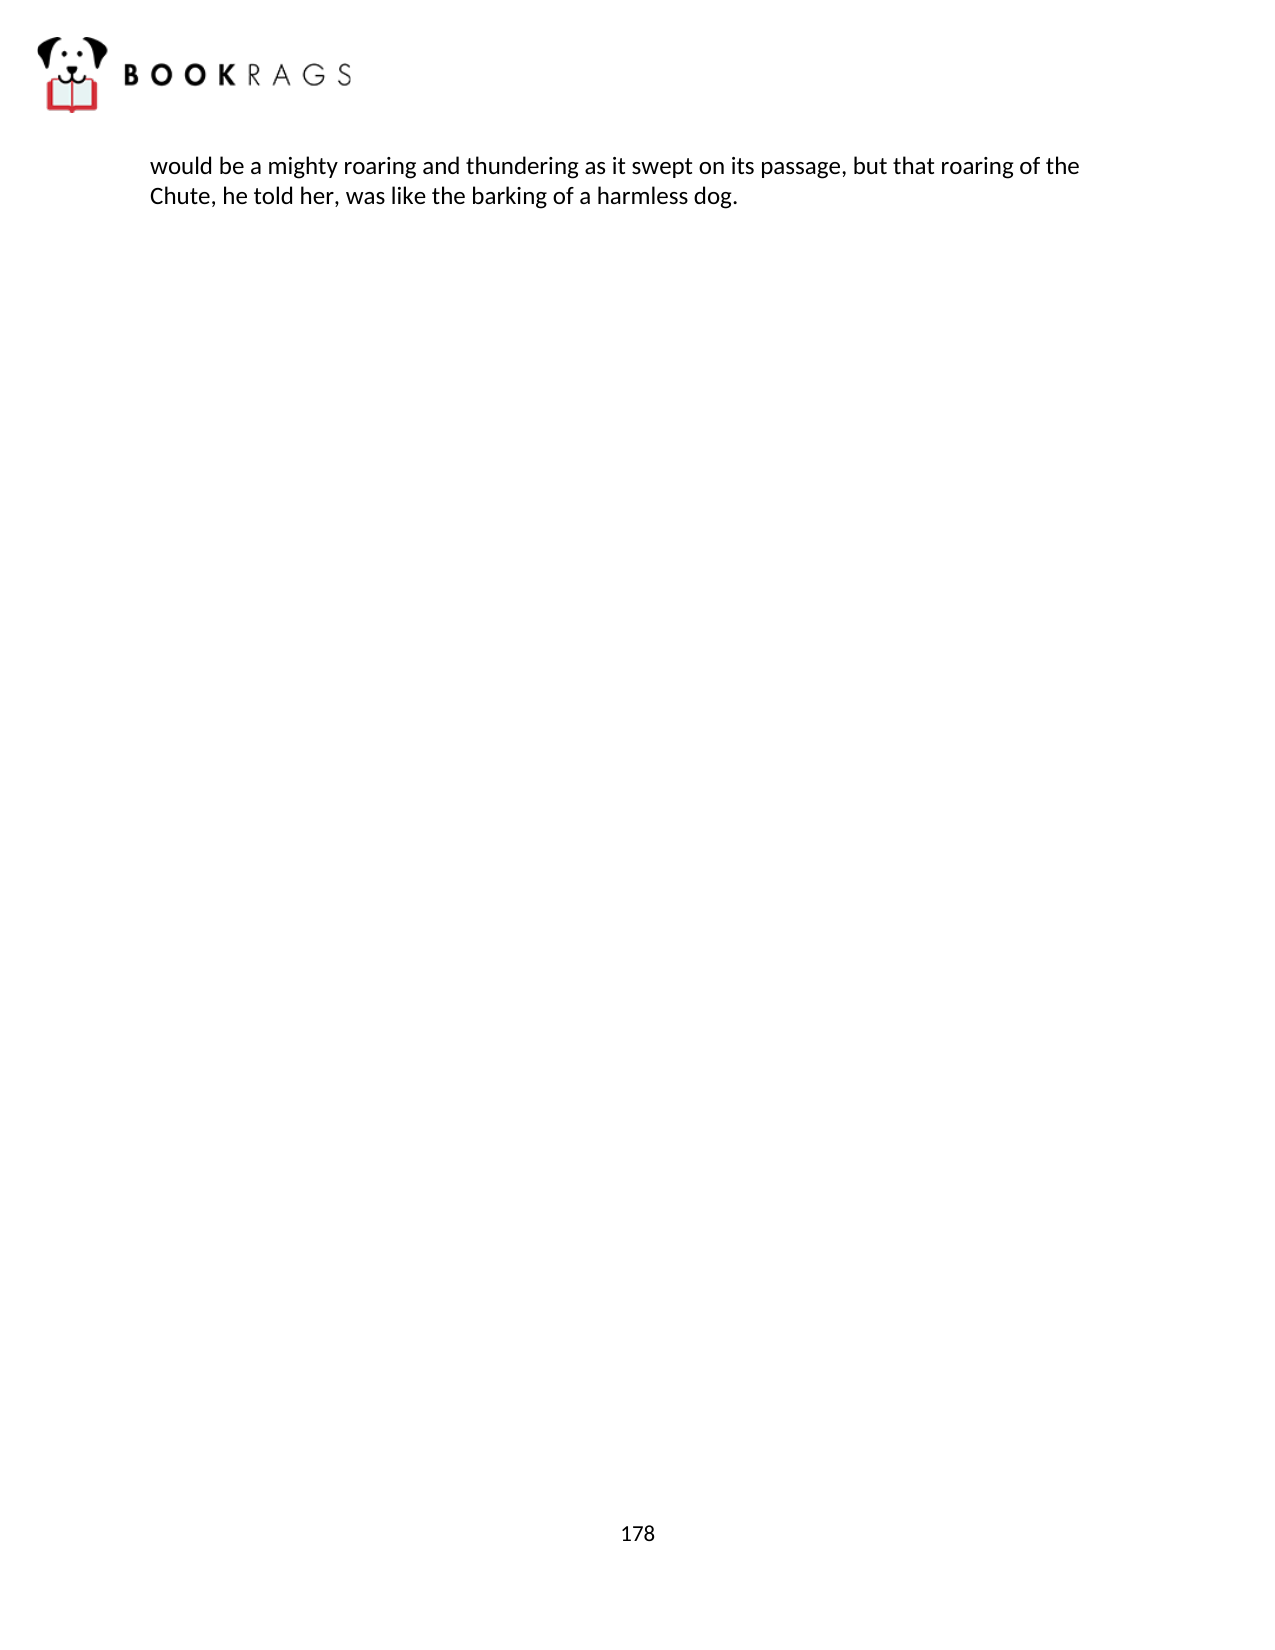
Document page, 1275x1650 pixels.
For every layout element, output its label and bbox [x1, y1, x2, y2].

picture [37, 37, 351, 113]
text [150, 150, 1125, 211]
